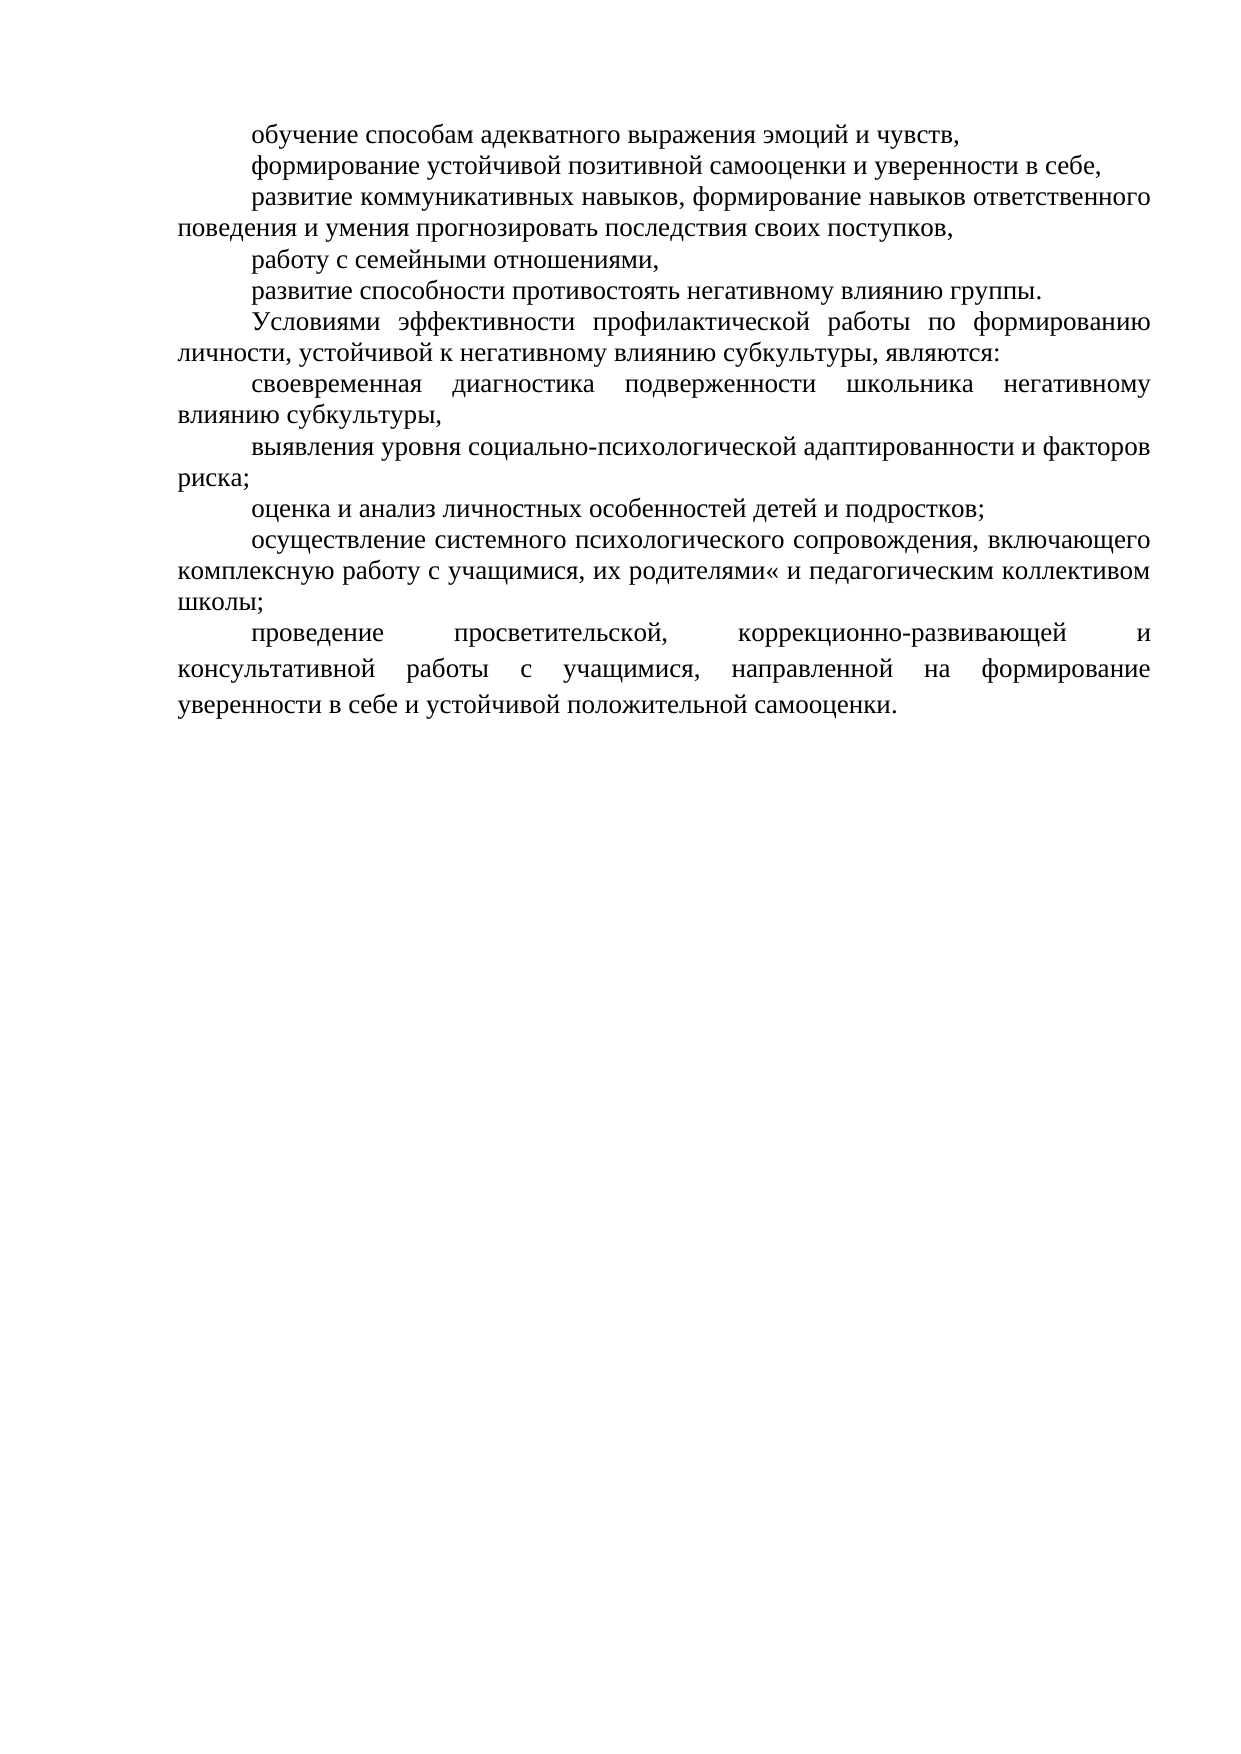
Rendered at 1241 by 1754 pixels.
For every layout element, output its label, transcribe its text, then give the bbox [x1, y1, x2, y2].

text обучение способам адекватного выражения эмоций и чувств, [177, 118, 1152, 149]
text выявления уровня социально-психологической адаптированности и факторов риска; [177, 429, 1152, 492]
text Условиями эффективности профилактической работы по формированию личности, устойчивой к негативному влиянию субкультуры, являются: [177, 305, 1152, 367]
text развитие коммуникативных навыков, формирование навыков ответственного поведения и умения прогнозировать последствия своих поступков, [177, 180, 1152, 243]
text проведение просветительской, коррекционно-развивающей и консультативной работы с учащимися, направленной на формирование уверенности в себе и устойчивой положительной самооценки. [177, 616, 1152, 719]
text развитие способности противостоять негативному влиянию группы. [177, 274, 1152, 305]
text своевременная диагностика подверженности школьника негативному влиянию субкультуры, [177, 367, 1152, 429]
text формирование устойчивой позитивной самооценки и уверенности в себе, [177, 149, 1152, 180]
text оценка и анализ личностных особенностей детей и подростков; [177, 492, 1152, 523]
text работу с семейными отношениями, [177, 243, 1152, 274]
text осуществление системного психологического сопровождения, включающего комплексную работу с учащимися, их родителями« и педагогическим коллективом школы; [177, 523, 1152, 616]
